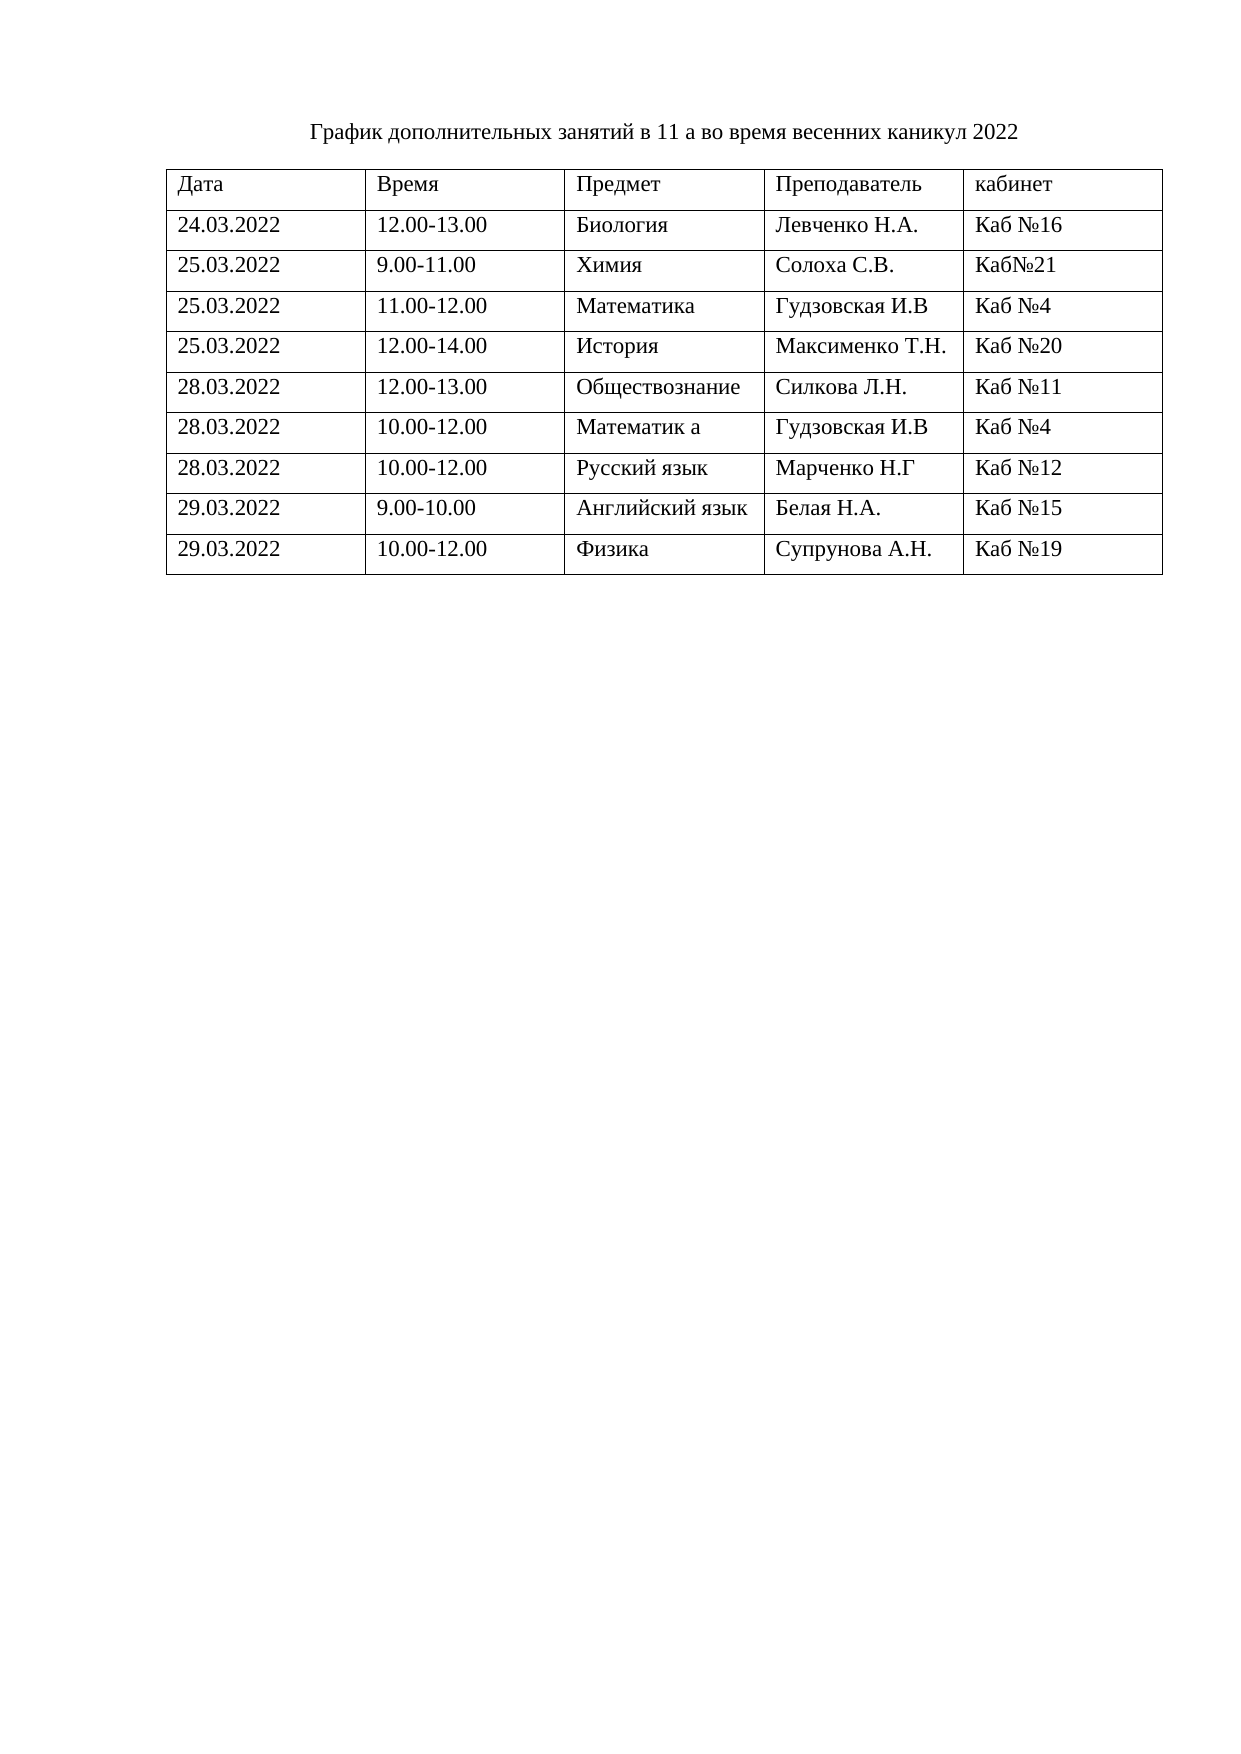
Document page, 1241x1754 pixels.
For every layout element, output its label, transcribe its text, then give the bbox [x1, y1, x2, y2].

text График дополнительных занятий в 11 а во время весенних каникул 2022 [177, 118, 1152, 144]
table_cell 25.03.2022 [167, 292, 365, 331]
table_cell Каб №11 [964, 373, 1162, 412]
table_cell Математик а [565, 413, 764, 453]
table_cell Супрунова А.Н. [765, 535, 963, 574]
table_cell 10.00-12.00 [366, 535, 564, 574]
table_cell Солоха С.В. [765, 251, 963, 291]
table_cell Английский язык [565, 494, 764, 534]
table_cell Гудзовская И.В [765, 292, 963, 331]
table_cell 11.00-12.00 [366, 292, 564, 331]
table_header кабинет [964, 170, 1162, 210]
table_cell Марченко Н.Г [765, 454, 963, 493]
table_cell 10.00-12.00 [366, 413, 564, 453]
table_cell Математика [565, 292, 764, 331]
table_header Преподаватель [765, 170, 963, 210]
table_cell Максименко Т.Н. [765, 332, 963, 372]
table_cell Левченко Н.А. [765, 211, 963, 250]
table_cell 9.00-10.00 [366, 494, 564, 534]
table_cell 12.00-13.00 [366, 211, 564, 250]
table_cell Физика [565, 535, 764, 574]
table_cell Обществознание [565, 373, 764, 412]
table_header Дата [167, 170, 365, 210]
table_cell 29.03.2022 [167, 494, 365, 534]
table_cell Каб №4 [964, 413, 1162, 453]
table_cell 12.00-14.00 [366, 332, 564, 372]
table_cell 28.03.2022 [167, 373, 365, 412]
table_cell 29.03.2022 [167, 535, 365, 574]
table_header Время [366, 170, 564, 210]
table_cell 28.03.2022 [167, 454, 365, 493]
table_cell Каб №12 [964, 454, 1162, 493]
table_cell Белая Н.А. [765, 494, 963, 534]
table_cell Каб №16 [964, 211, 1162, 250]
table_cell История [565, 332, 764, 372]
table_cell 25.03.2022 [167, 332, 365, 372]
table_cell 10.00-12.00 [366, 454, 564, 493]
table_header Предмет [565, 170, 764, 210]
table_cell Гудзовская И.В [765, 413, 963, 453]
table_cell Каб№21 [964, 251, 1162, 291]
table_cell Каб №19 [964, 535, 1162, 574]
table_cell 12.00-13.00 [366, 373, 564, 412]
table_cell 24.03.2022 [167, 211, 365, 250]
table_cell 9.00-11.00 [366, 251, 564, 291]
table_cell Каб №20 [964, 332, 1162, 372]
table_cell 28.03.2022 [167, 413, 365, 453]
table_cell Химия [565, 251, 764, 291]
table_cell Каб №4 [964, 292, 1162, 331]
table_cell Биология [565, 211, 764, 250]
table_cell 25.03.2022 [167, 251, 365, 291]
table_cell Каб №15 [964, 494, 1162, 534]
table_cell Русский язык [565, 454, 764, 493]
table_cell Силкова Л.Н. [765, 373, 963, 412]
